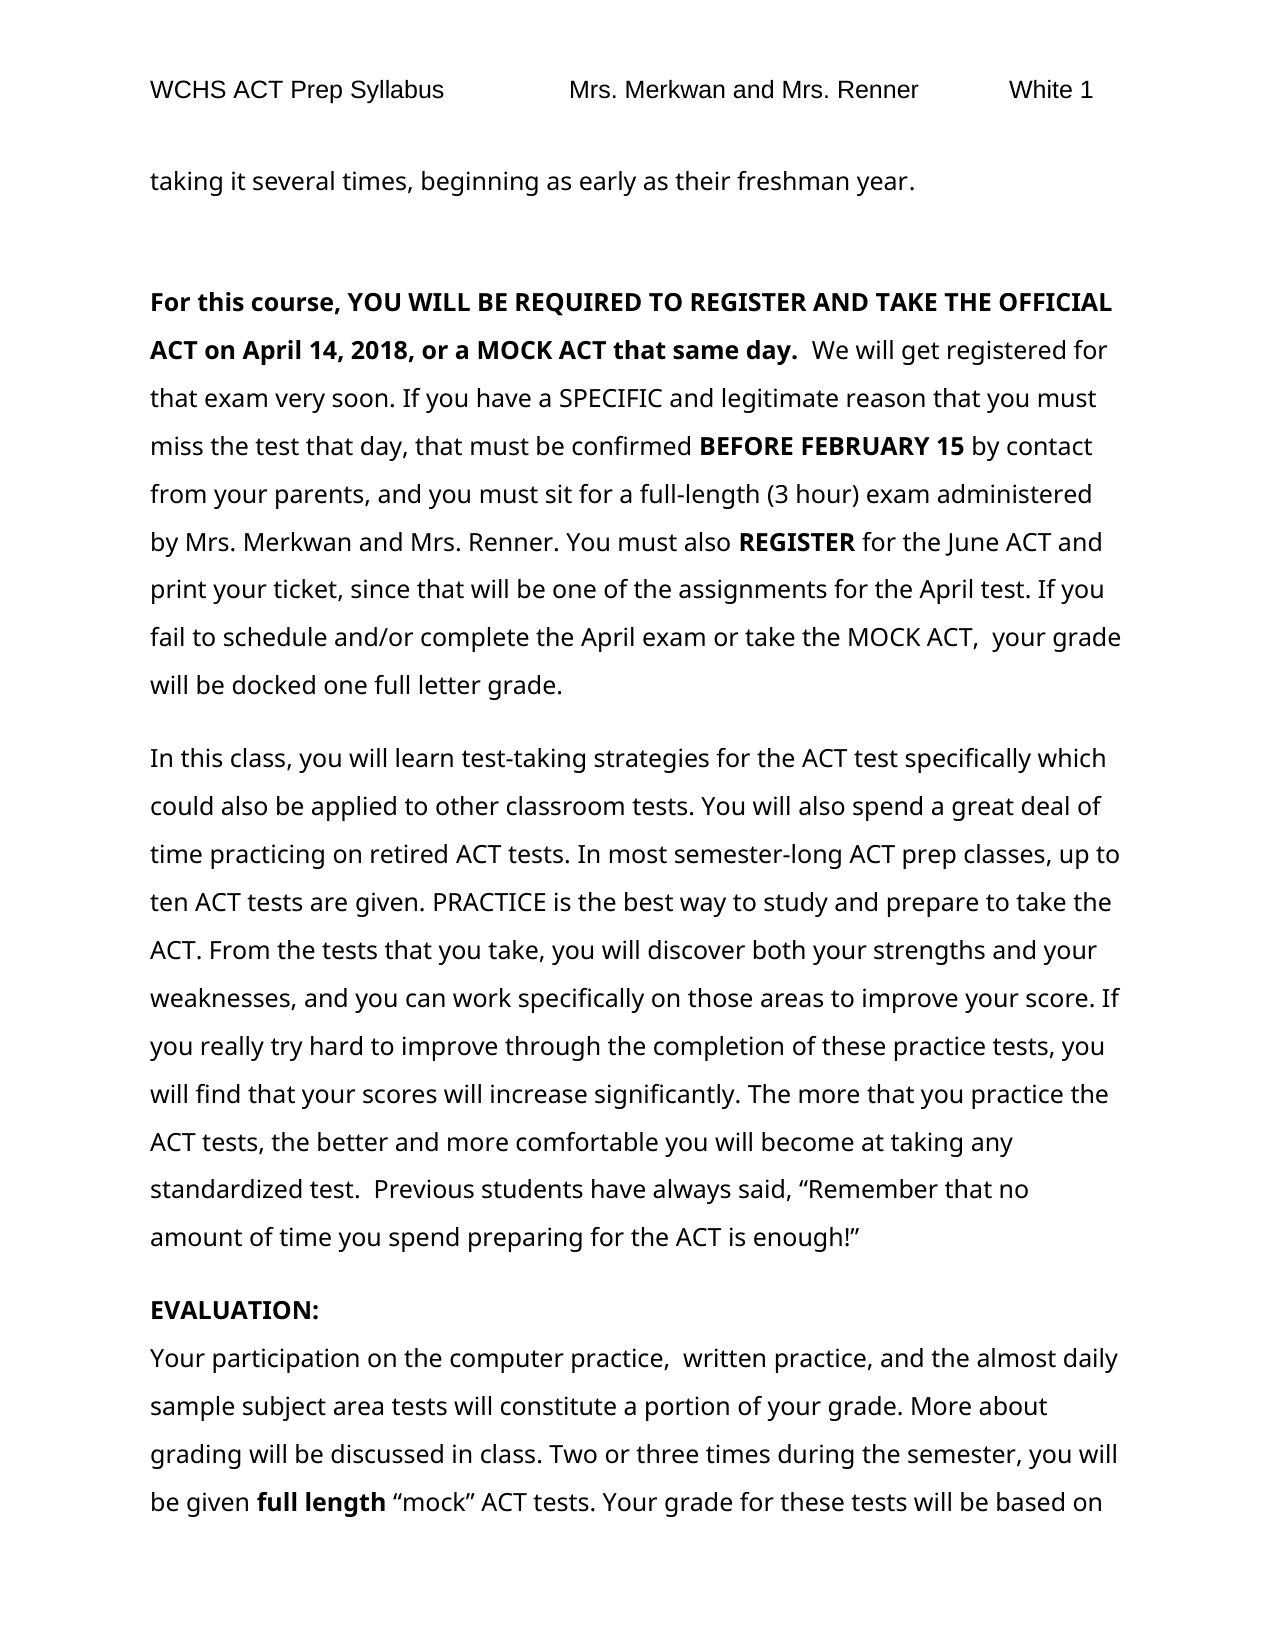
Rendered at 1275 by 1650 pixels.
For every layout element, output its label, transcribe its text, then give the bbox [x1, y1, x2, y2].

text In this class, you will learn test-taking strategies for the ACT test specifically which could also be applied to other classroom tests. You will also spend a great deal of time practicing on retired ACT tests. In most semester-long ACT prep classes, up to ten ACT tests are given. PRACTICE is the best way to study and prepare to take the ACT. From the tests that you take, you will discover both your strengths and your weaknesses, and you can work specifically on those areas to improve your score. If you really try hard to improve through the completion of these practice tests, you will find that your scores will increase significantly. The more that you practice the ACT tests, the better and more comfortable you will become at taking any standardized test. Previous students have always said, “Remember that no amount of time you spend preparing for the ACT is enough!” [150, 727, 1125, 1254]
text For this course, YOU WILL BE REQUIRED TO REGISTER AND TAKE THE OFFICIAL ACT on April 14, 2018, or a MOCK ACT that same day. We will get registered for that exam very soon. If you have a SPECIFIC and legitimate reason that you must miss the test that day, that must be confirmed BEFORE FEBRUARY 15 by contact from your parents, and you must sit for a full-length (3 hour) exam administered by Mrs. Merkwan and Mrs. Renner. You must also REGISTER for the June ACT and print your ticket, since that will be one of the assignments for the April test. If you fail to schedule and/or complete the April exam or take the MOCK ACT, your grade will be docked one full letter grade. [150, 271, 1125, 702]
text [150, 150, 1125, 246]
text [150, 1279, 1125, 1519]
